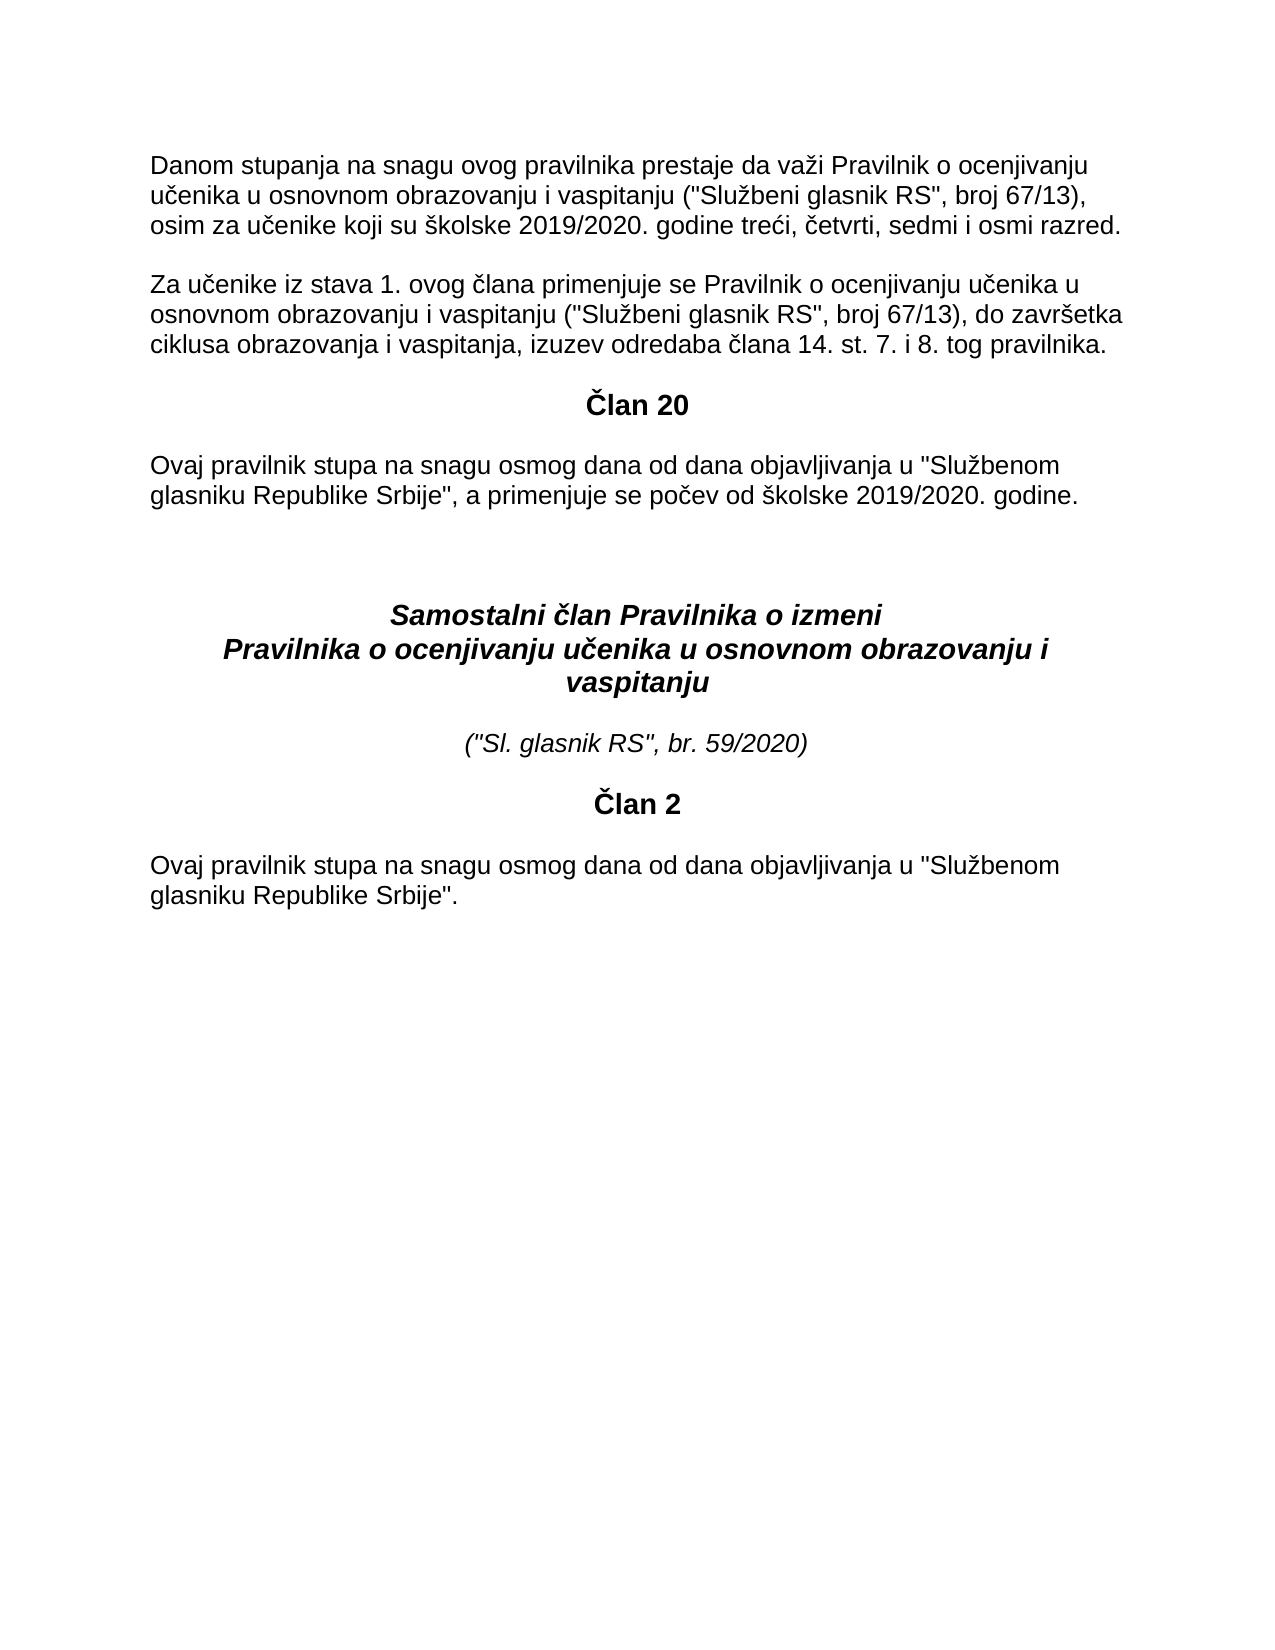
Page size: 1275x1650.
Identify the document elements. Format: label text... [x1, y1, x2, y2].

text Samostalni član Pravilnika o izmeni Pravilnika o ocenjivanju učenika u osnovnom obrazovanju i vaspitanju [150, 598, 1125, 699]
text Danom stupanja na snagu ovog pravilnika prestaje da važi Pravilnik o ocenjivanju učenika u osnovnom obrazovanju i vaspitanju ("Službeni glasnik RS", broj 67/13), osim za učenike koji su školske 2019/2020. godine treći, četvrti, sedmi i osmi razred. [150, 150, 1125, 240]
text Član 2 [150, 787, 1125, 821]
text Za učenike iz stava 1. ovog člana primenjuje se Pravilnik o ocenjivanju učenika u osnovnom obrazovanju i vaspitanju ("Službeni glasnik RS", broj 67/13), do završetka ciklusa obrazovanja i vaspitanja, izuzev odredaba člana 14. st. 7. i 8. tog pravilnika. [150, 269, 1125, 358]
text Ovaj pravilnik stupa na snagu osmog dana od dana objavljivanja u "Službenom glasniku Republike Srbije". [150, 850, 1125, 910]
text ("Sl. glasnik RS", br. 59/2020) [150, 728, 1125, 758]
text Ovaj pravilnik stupa na snagu osmog dana od dana objavljivanja u "Službenom glasniku Republike Srbije", a primenjuje se počev od školske 2019/2020. godine. [150, 450, 1125, 510]
text Član 20 [150, 388, 1125, 421]
